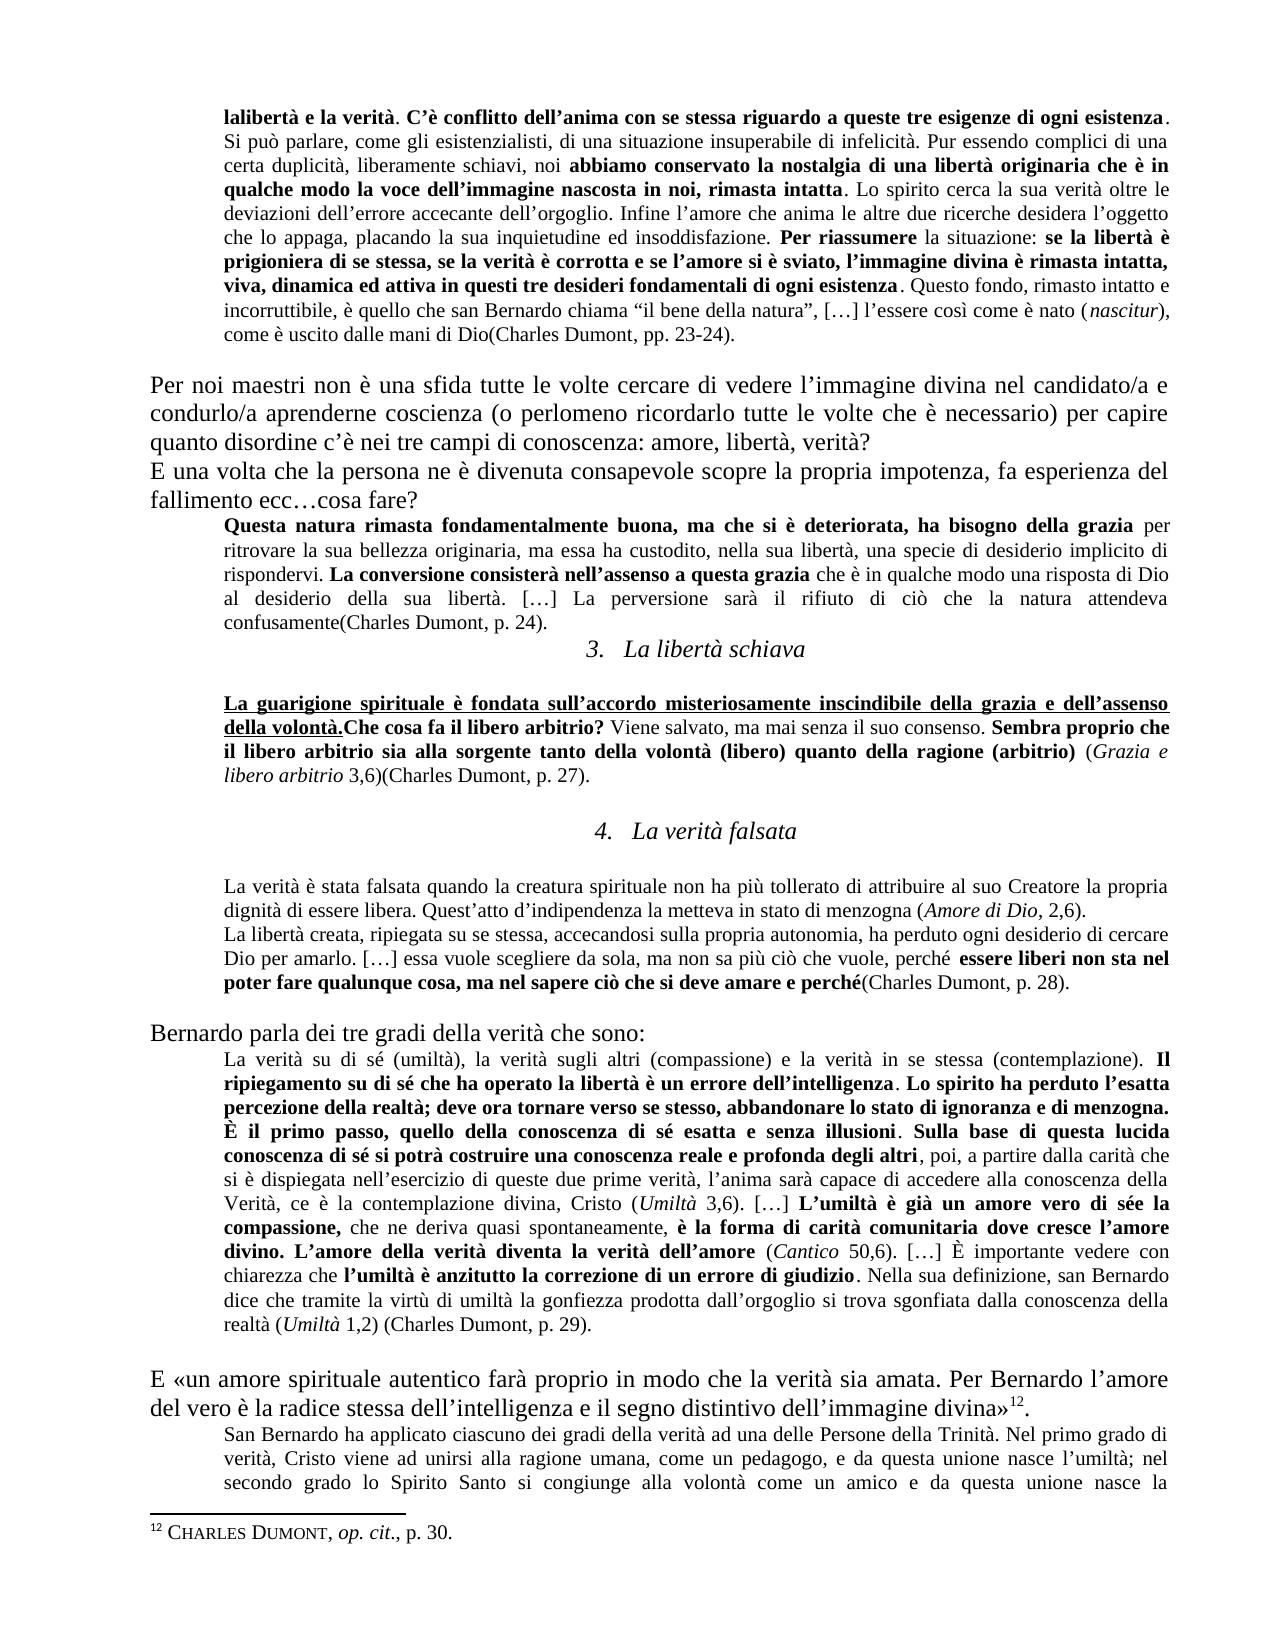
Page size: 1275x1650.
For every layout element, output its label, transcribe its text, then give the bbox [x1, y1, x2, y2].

text Per noi maestri non è una sfida tutte le volte cercare di vedere l’immagine divina nel candidato/a e condurlo/a aprenderne coscienza (o perlomeno ricordarlo tutte le volte che è necessario) per capire quanto disordine c’è nei tre campi di conoscenza: amore, libertà, verità? [150, 370, 1170, 456]
text E una volta che la persona ne è divenuta consapevole scopre la propria impotenza, fa esperienza del fallimento ecc…cosa fare? [150, 456, 1170, 513]
list La libertà schiava [224, 634, 1170, 662]
text La verità su di sé (umiltà), la verità sugli altri (compassione) e la verità in se stessa (contemplazione). Il ripiegamento su di sé che ha operato la libertà è un errore dell’intelligenza. Lo spirito ha perduto l’esatta percezione della realtà; deve ora tornare verso se stesso, abbandonare lo stato di ignoranza e di menzogna. È il primo passo, quello della conoscenza di sé esatta e senza illusioni. Sulla base di questa lucida conoscenza di sé si potrà costruire una conoscenza reale e profonda degli altri, poi, a partire dalla carità che si è dispiegata nell’esercizio di queste due prime verità, l’anima sarà capace di accedere alla conoscenza della Verità, ce è la contemplazione divina, Cristo (Umiltà 3,6). […] L’umiltà è già un amore vero di sée la compassione, che ne deriva quasi spontaneamente, è la forma di carità comunitaria dove cresce l’amore divino. L’amore della verità diventa la verità dell’amore (Cantico 50,6). […] È importante vedere con chiarezza che l’umiltà è anzitutto la correzione di un errore di giudizio. Nella sua definizione, san Bernardo dice che tramite la virtù di umiltà la gonfiezza prodotta dall’orgoglio si trova sgonfiata dalla conoscenza della realtà (Umiltà 1,2) (Charles Dumont, p. 29). [224, 1047, 1170, 1336]
text La guarigione spirituale è fondata sull’accordo misteriosamente inscindibile della grazia e dell’assenso della volontà.Che cosa fa il libero arbitrio? Viene salvato, ma mai senza il suo consenso. Sembra proprio che il libero arbitrio sia alla sorgente tanto della volontà (libero) quanto della ragione (arbitrio) (Grazia e libero arbitrio 3,6)(Charles Dumont, p. 27). [224, 713, 1170, 787]
text Questa natura rimasta fondamentalmente buona, ma che si è deteriorata, ha bisogno della grazia per ritrovare la sua bellezza originaria, ma essa ha custodito, nella sua libertà, una specie di desiderio implicito di rispondervi. La conversione consisterà nell’assenso a questa grazia che è in qualche modo una risposta di Dio al desiderio della sua libertà. […] La perversione sarà il rifiuto di ciò che la natura attendeva confusamente(Charles Dumont, p. 24). [224, 513, 1170, 634]
text E «un amore spirituale autentico farà proprio in modo che la verità sia amata. Per Bernardo l’amore del vero è la radice stessa dell’intelligenza e il segno distintivo dell’immagine divina». [150, 1364, 1170, 1422]
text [224, 105, 1170, 346]
list La verità falsata [224, 816, 1170, 845]
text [224, 1422, 1170, 1494]
text Bernardo parla dei tre gradi della verità che sono: [150, 1018, 1170, 1047]
text La verità è stata falsata quando la creatura spirituale non ha più tollerato di attribuire al suo Creatore la propria dignità di essere libera. Quest’atto d’indipendenza la metteva in stato di menzogna (Amore di Dio, 2,6). [224, 874, 1170, 922]
text La libertà creata, ripiegata su se stessa, accecandosi sulla propria autonomia, ha perduto ogni desiderio di cercare Dio per amarlo. […] essa vuole scegliere da sola, ma non sa più ciò che vuole, perché essere liberi non sta nel poter fare qualunque cosa, ma nel sapere ciò che si deve amare e perché(Charles Dumont, p. 28). [224, 922, 1170, 994]
